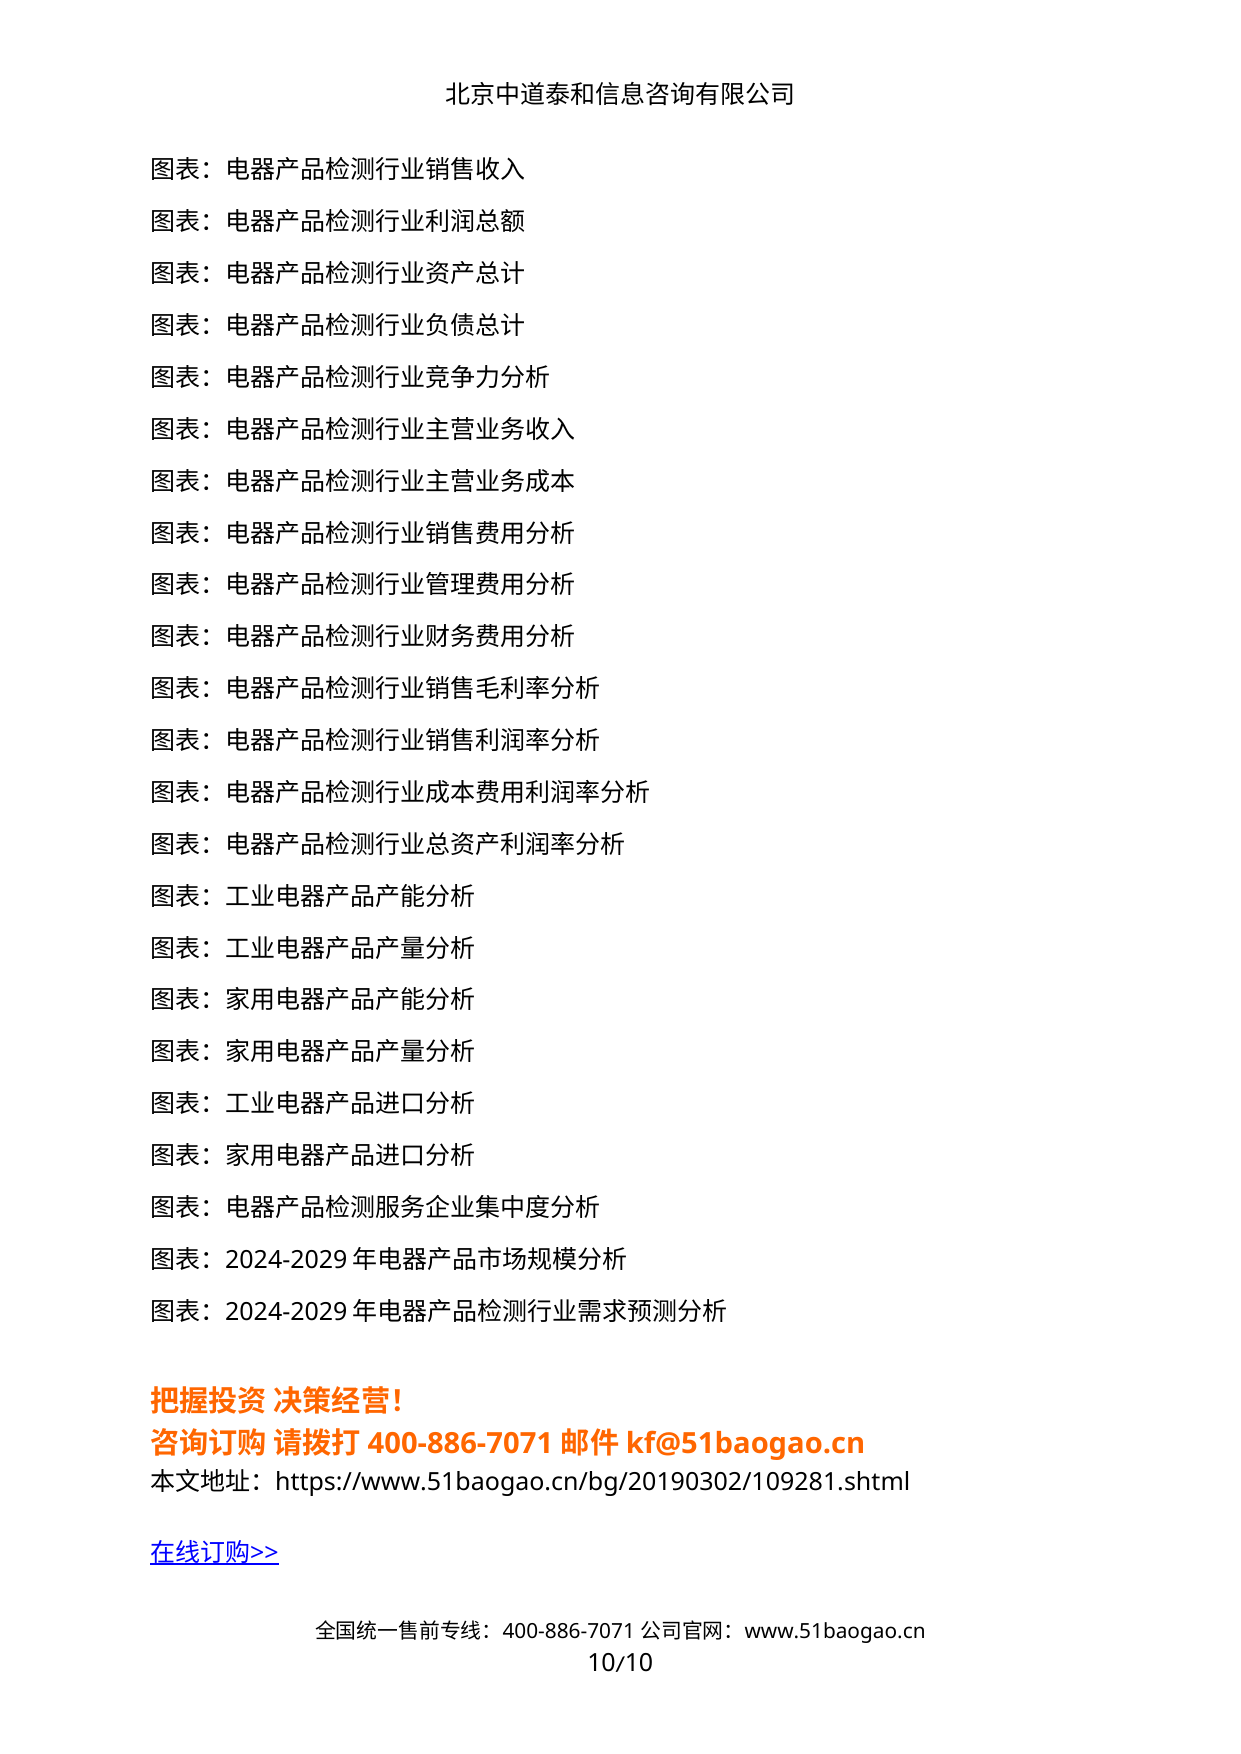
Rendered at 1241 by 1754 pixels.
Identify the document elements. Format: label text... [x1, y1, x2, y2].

text 图表：工业电器产品产能分析 [150, 876, 1090, 912]
text 图表：电器产品检测行业销售费用分析 [150, 513, 1090, 549]
text 图表：电器产品检测行业销售收入 [150, 150, 1090, 186]
text 图表：电器产品检测服务企业集中度分析 [150, 1187, 1090, 1224]
text 图表：电器产品检测行业竞争力分析 [150, 357, 1090, 394]
text 在线订购>> [150, 1498, 1090, 1568]
text 图表：电器产品检测行业销售利润率分析 [150, 721, 1090, 757]
text 图表：工业电器产品产量分析 [150, 928, 1090, 964]
text 图表：电器产品检测行业主营业务成本 [150, 461, 1090, 497]
text 图表：电器产品检测行业资产总计 [150, 254, 1090, 290]
text 图表：2024-2029年电器产品检测行业需求预测分析 [150, 1291, 1090, 1327]
text 图表：电器产品检测行业利润总额 [150, 202, 1090, 238]
text 把握投资 决策经营！咨询订购 请拨打 400-886-7071 邮件 kf@51baogao.cn本文地址：https://www.51baogao.cn/bg/20190302/109281.shtml [150, 1343, 1090, 1498]
text 图表：电器产品检测行业主营业务收入 [150, 409, 1090, 446]
text 图表：家用电器产品进口分析 [150, 1136, 1090, 1172]
text 图表：电器产品检测行业管理费用分析 [150, 565, 1090, 601]
text 图表：电器产品检测行业销售毛利率分析 [150, 669, 1090, 705]
text 图表：2024-2029年电器产品市场规模分析 [150, 1239, 1090, 1276]
text 图表：电器产品检测行业总资产利润率分析 [150, 824, 1090, 861]
text 图表：电器产品检测行业成本费用利润率分析 [150, 772, 1090, 809]
text 图表：电器产品检测行业负债总计 [150, 306, 1090, 342]
text 图表：电器产品检测行业财务费用分析 [150, 617, 1090, 653]
text 图表：工业电器产品进口分析 [150, 1084, 1090, 1120]
text 图表：家用电器产品产量分析 [150, 1032, 1090, 1068]
text 图表：家用电器产品产能分析 [150, 980, 1090, 1016]
